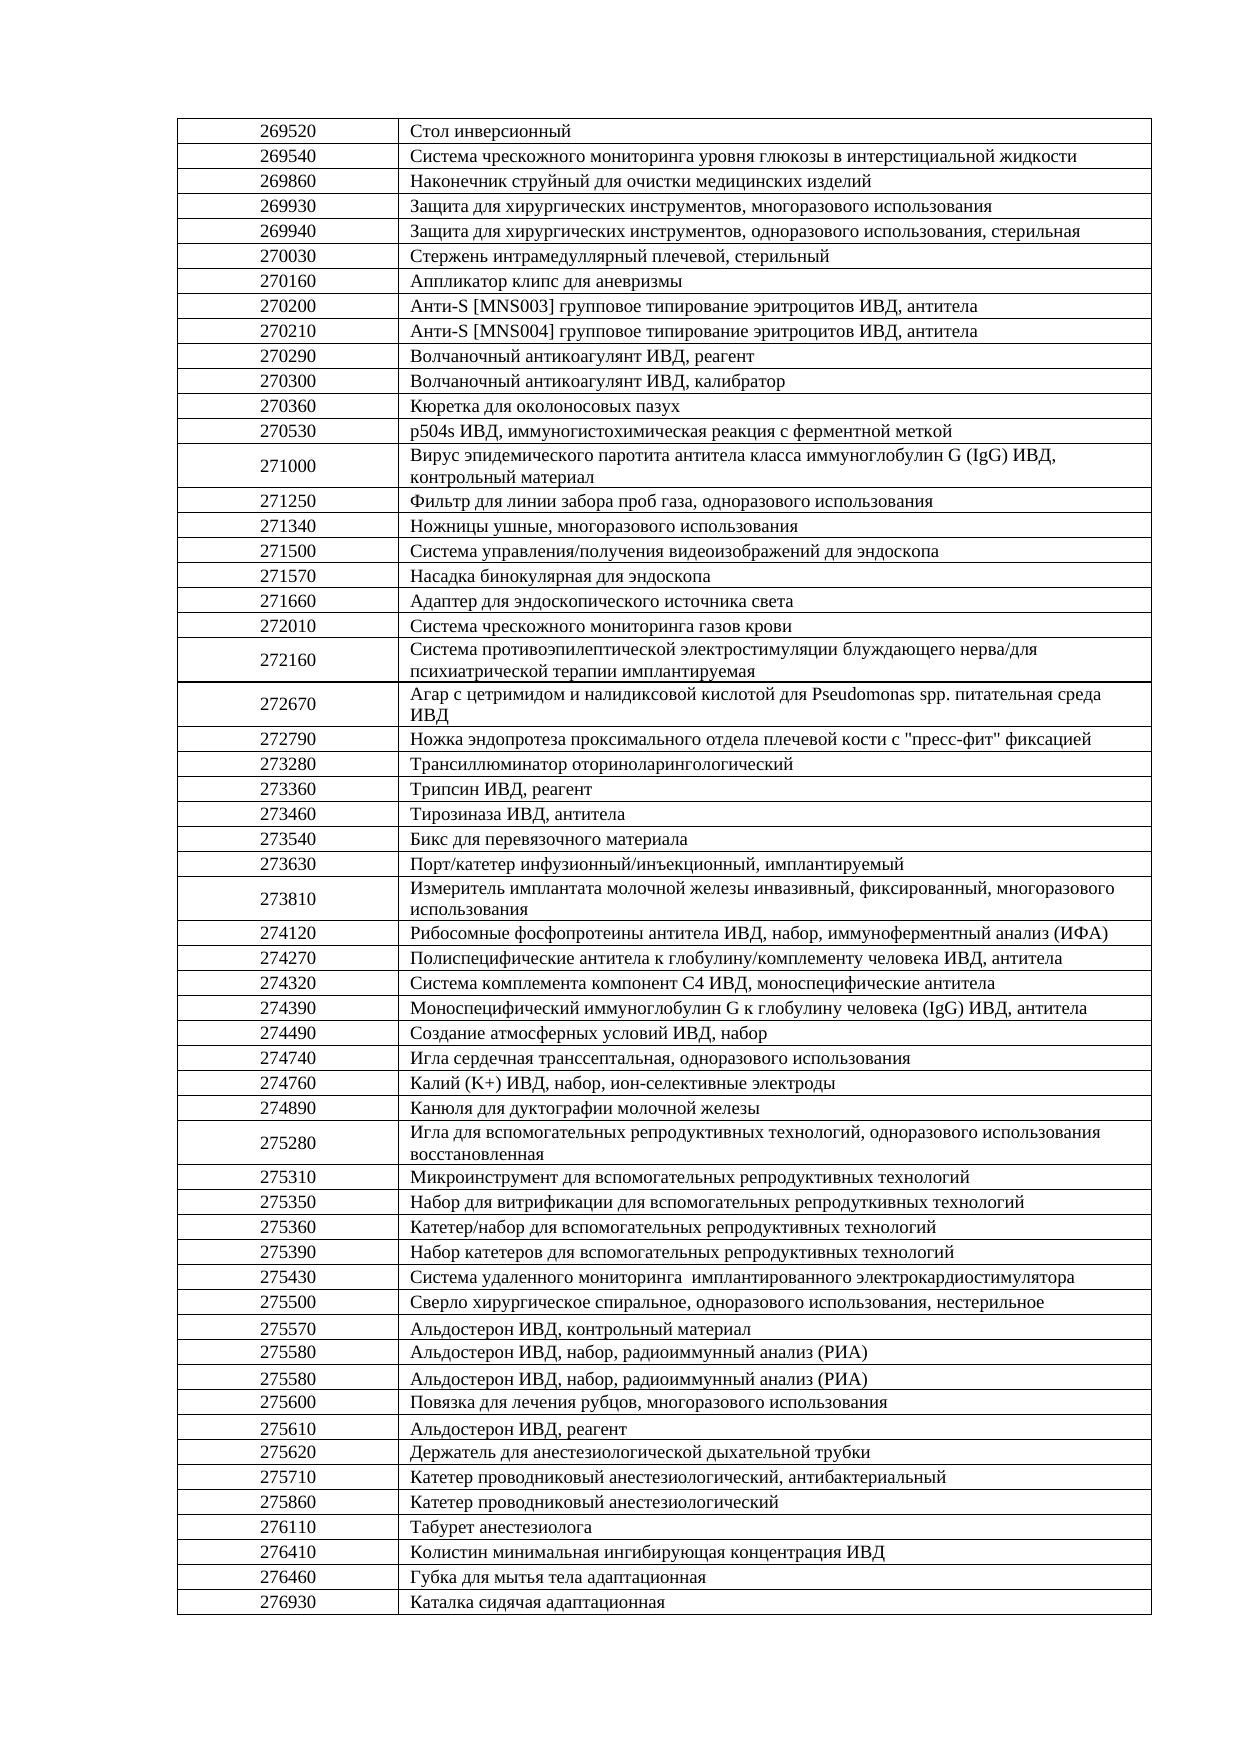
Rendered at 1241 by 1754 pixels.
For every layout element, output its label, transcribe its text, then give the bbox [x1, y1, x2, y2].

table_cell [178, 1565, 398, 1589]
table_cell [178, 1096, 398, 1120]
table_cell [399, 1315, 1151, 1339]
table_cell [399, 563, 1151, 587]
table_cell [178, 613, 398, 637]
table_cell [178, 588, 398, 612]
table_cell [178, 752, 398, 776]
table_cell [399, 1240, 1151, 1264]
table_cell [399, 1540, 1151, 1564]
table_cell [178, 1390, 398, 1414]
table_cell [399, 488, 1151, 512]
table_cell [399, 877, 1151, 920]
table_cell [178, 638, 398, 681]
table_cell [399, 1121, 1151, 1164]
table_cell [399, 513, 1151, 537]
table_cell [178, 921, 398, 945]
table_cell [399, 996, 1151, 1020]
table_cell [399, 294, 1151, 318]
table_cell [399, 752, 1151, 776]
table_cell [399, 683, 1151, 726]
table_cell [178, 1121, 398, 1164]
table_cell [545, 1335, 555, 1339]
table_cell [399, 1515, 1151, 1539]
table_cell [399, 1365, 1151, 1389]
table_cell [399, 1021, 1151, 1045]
table_cell 269520 [178, 119, 398, 143]
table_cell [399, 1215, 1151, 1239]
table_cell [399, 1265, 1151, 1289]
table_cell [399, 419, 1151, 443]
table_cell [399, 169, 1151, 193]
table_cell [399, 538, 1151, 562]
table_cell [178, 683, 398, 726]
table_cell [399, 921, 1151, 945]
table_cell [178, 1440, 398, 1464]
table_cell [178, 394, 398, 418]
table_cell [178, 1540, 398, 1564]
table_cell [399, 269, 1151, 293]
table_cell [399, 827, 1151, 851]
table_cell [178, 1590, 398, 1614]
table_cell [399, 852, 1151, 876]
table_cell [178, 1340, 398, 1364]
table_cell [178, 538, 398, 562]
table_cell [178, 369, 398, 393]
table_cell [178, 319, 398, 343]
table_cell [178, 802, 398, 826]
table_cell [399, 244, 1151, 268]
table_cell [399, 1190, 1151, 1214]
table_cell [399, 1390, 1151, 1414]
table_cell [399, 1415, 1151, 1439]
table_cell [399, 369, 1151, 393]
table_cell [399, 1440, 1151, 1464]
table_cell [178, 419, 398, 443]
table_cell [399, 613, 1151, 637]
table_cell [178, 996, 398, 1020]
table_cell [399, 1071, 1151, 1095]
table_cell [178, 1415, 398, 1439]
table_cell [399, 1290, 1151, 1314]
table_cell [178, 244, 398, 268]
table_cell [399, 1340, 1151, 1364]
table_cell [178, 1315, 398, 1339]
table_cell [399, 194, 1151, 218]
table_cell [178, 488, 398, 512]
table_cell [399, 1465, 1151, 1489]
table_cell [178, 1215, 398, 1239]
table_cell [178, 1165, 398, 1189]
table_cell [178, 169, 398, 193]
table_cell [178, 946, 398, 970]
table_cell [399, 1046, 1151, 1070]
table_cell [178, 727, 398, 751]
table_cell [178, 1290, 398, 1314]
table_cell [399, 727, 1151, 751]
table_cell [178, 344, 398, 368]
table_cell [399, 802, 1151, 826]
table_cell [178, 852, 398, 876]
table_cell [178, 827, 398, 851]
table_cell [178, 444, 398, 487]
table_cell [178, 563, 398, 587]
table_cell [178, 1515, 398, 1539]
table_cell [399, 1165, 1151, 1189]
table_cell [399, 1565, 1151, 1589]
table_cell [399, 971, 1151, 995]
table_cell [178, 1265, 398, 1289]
table_cell Стол инверсионный [399, 119, 1151, 143]
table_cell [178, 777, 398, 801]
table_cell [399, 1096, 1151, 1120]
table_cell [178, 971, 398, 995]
table_cell Система чрескожного мониторинга уровня глюкозы в интерстициальной жидкости [399, 144, 1151, 168]
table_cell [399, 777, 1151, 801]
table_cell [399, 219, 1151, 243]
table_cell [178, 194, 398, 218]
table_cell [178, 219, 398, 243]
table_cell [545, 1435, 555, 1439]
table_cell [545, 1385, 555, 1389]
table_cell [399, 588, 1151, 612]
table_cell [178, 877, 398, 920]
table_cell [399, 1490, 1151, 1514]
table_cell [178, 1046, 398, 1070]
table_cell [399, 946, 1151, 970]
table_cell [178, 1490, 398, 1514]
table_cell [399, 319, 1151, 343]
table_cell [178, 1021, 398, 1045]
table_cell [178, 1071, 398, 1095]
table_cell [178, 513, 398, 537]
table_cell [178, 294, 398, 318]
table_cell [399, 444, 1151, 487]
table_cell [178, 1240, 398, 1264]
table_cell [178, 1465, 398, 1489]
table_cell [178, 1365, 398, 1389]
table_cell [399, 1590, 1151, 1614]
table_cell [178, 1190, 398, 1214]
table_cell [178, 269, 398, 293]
table_cell 269540 [178, 144, 398, 168]
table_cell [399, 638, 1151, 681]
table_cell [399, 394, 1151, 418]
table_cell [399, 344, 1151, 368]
